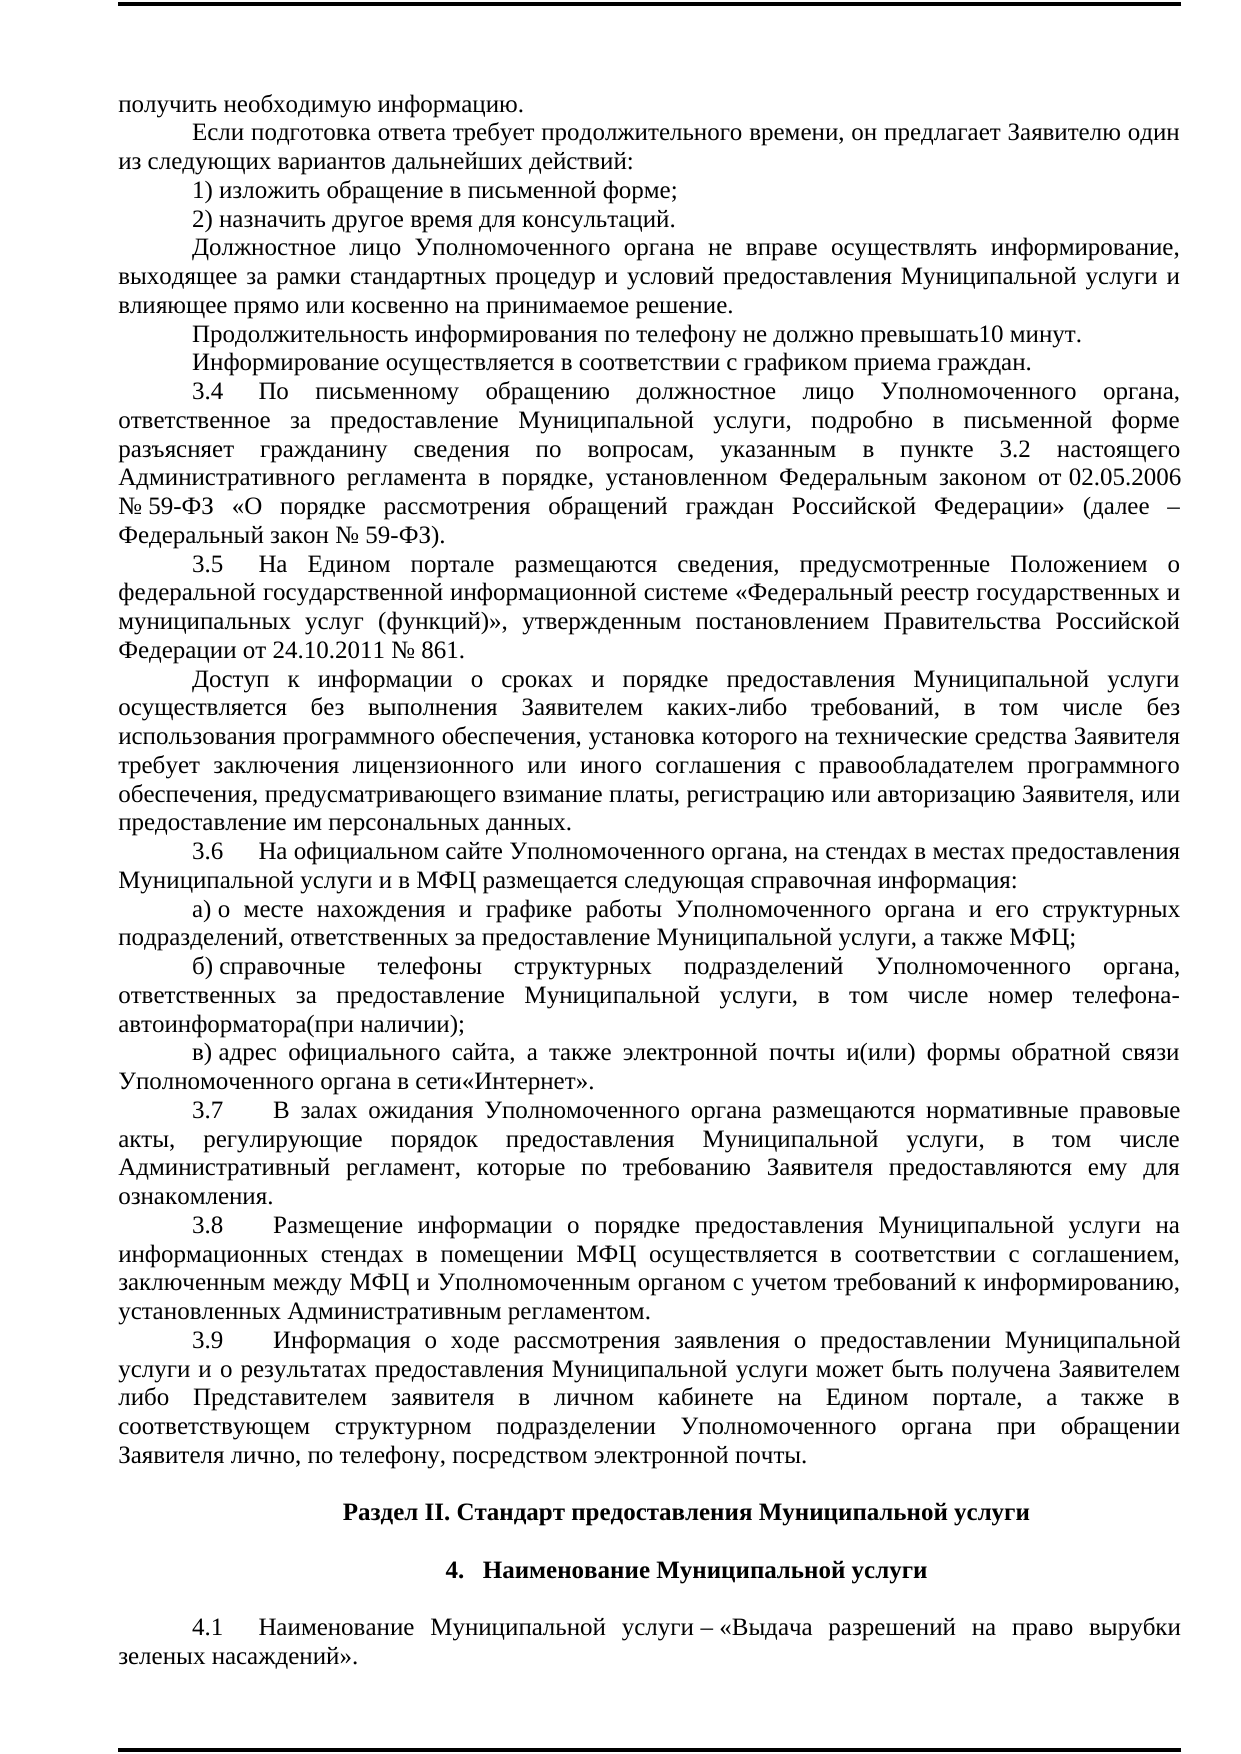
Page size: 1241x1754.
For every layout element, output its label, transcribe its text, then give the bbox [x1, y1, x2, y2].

list Размещение информации о порядке предоставления Муниципальной услуги на информационных стендах в помещении МФЦ осуществляется в соответствии с соглашением, заключенным между МФЦ и Уполномоченным органом с учетом требований к информированию, установленных Административным регламентом. [118, 1210, 1181, 1325]
text Информирование осуществляется в соответствии с графиком приема граждан. [118, 347, 1181, 376]
text Продолжительность информирования по телефону не должно превышать10 минут. [118, 319, 1181, 347]
text в) адрес официального сайта, а также электронной почты и(или) формы обратной связи Уполномоченного органа в сети«Интернет». [118, 1037, 1181, 1095]
list На официальном сайте Уполномоченного органа, на стендах в местах предоставления Муниципальной услуги и в МФЦ размещается следующая справочная информация: [118, 836, 1181, 894]
list Информация о ходе рассмотрения заявления о предоставлении Муниципальной услуги и о результатах предоставления Муниципальной услуги может быть получена Заявителем либо Представителем заявителя в личном кабинете на Едином портале, а также в соответствующем структурном подразделении Уполномоченного органа при обращении Заявителя лично, по телефону, посредством электронной почты. [118, 1325, 1181, 1469]
list В залах ожидания Уполномоченного органа размещаются нормативные правовые акты, регулирующие порядок предоставления Муниципальной услуги, в том числе Административный регламент, которые по требованию Заявителя предоставляются ему для ознакомления. [118, 1095, 1181, 1210]
text Должностное лицо Уполномоченного органа не вправе осуществлять информирование, выходящее за рамки стандартных процедур и условий предоставления Муниципальной услуги и влияющее прямо или косвенно на принимаемое решение. [118, 232, 1181, 319]
text а) о месте нахождения и графике работы Уполномоченного органа и его структурных подразделений, ответственных за предоставление Муниципальной услуги, а также МФЦ; [118, 894, 1181, 951]
list Наименование Муниципальной услуги [192, 1555, 1181, 1584]
text Раздел II. Стандарт предоставления Муниципальной услуги [118, 1497, 1181, 1526]
text Если подготовка ответа требует продолжительного времени, он предлагает Заявителю один из следующих вариантов дальнейших действий: [118, 117, 1181, 175]
list Наименование Муниципальной услуги – «Выдача разрешений на право вырубки зеленых насаждений». [118, 1612, 1181, 1670]
text б) справочные телефоны структурных подразделений Уполномоченного органа, ответственных за предоставление Муниципальной услуги, в том числе номер телефона-автоинформатора(при наличии); [118, 951, 1181, 1037]
text 2) назначить другое время для консультаций. [118, 204, 1181, 232]
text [118, 89, 1181, 117]
list По письменному обращению должностное лицо Уполномоченного органа, ответственное за предоставление Муниципальной услуги, подробно в письменной форме разъясняет гражданину сведения по вопросам, указанным в пункте 3.2 настоящего Административного регламента в порядке, установленном Федеральным законом от 02.05.2006 № 59-ФЗ «О порядке рассмотрения обращений граждан Российской Федерации» (далее – Федеральный закон № 59-ФЗ). [118, 376, 1181, 549]
text 1) изложить обращение в письменной форме; [118, 175, 1181, 204]
list На Едином портале размещаются сведения, предусмотренные Положением о федеральной государственной информационной системе «Федеральный реестр государственных и муниципальных услуг (функций)», утвержденным постановлением Правительства Российской Федерации от 24.10.2011 № 861. [118, 549, 1181, 664]
text Доступ к информации о сроках и порядке предоставления Муниципальной услуги осуществляется без выполнения Заявителем каких-либо требований, в том числе без использования программного обеспечения, установка которого на технические средства Заявителя требует заключения лицензионного или иного соглашения с правообладателем программного обеспечения, предусматривающего взимание платы, регистрацию или авторизацию Заявителя, или предоставление им персональных данных. [118, 664, 1181, 836]
